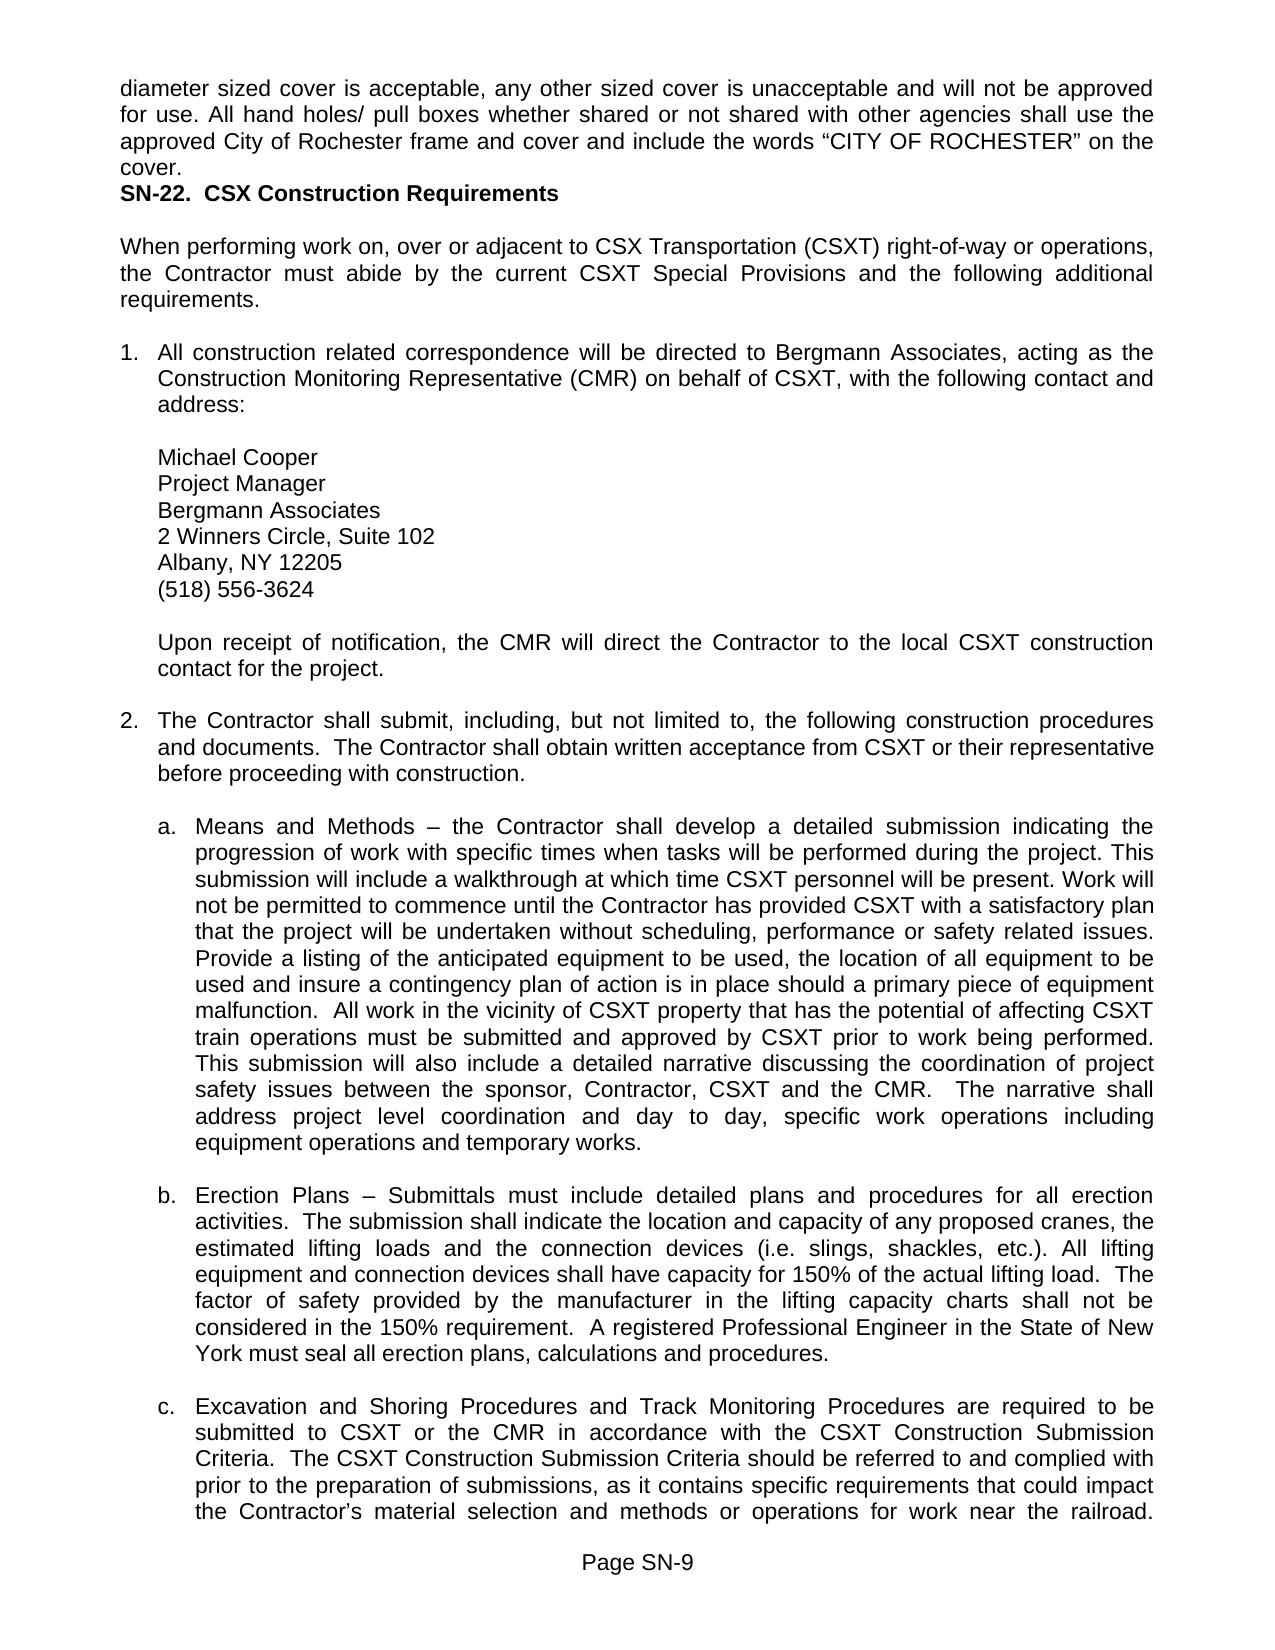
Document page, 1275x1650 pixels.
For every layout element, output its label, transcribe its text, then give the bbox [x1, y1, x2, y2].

list Albany, NY 12205 [157, 549, 1155, 576]
list All construction related correspondence will be directed to Bergmann Associates, acting as the Construction Monitoring Representative (CMR) on behalf of CSXT, with the following contact and address: [120, 338, 1155, 418]
list Erection Plans – Submittals must include detailed plans and procedures for all erection activities. The submission shall indicate the location and capacity of any proposed cranes, the estimated lifting loads and the connection devices (i.e. slings, shackles, etc.). All lifting equipment and connection devices shall have capacity for 150% of the actual lifting load. The factor of safety provided by the manufacturer in the lifting capacity charts shall not be considered in the 150% requirement. A registered Professional Engineer in the State of New York must seal all erection plans, calculations and procedures. [157, 1182, 1155, 1366]
list Project Manager [157, 470, 1155, 497]
list Michael Cooper [157, 444, 1155, 470]
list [157, 1393, 1155, 1524]
text SN-22. CSX Construction Requirements [120, 180, 1155, 207]
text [120, 75, 1155, 180]
list Means and Methods – the Contractor shall develop a detailed submission indicating the progression of work with specific times when tasks will be performed during the project. This submission will include a walkthrough at which time CSXT personnel will be present. Work will not be permitted to commence until the Contractor has provided CSXT with a satisfactory plan that the project will be undertaken without scheduling, performance or safety related issues. Provide a listing of the anticipated equipment to be used, the location of all equipment to be used and insure a contingency plan of action is in place should a primary piece of equipment malfunction. All work in the vicinity of CSXT property that has the potential of affecting CSXT train operations must be submitted and approved by CSXT prior to work being performed. This submission will also include a detailed narrative discussing the coordination of project safety issues between the sponsor, Contractor, CSXT and the CMR. The narrative shall address project level coordination and day to day, specific work operations including equipment operations and temporary works. [157, 813, 1155, 1156]
text When performing work on, over or adjacent to CSX Transportation (CSXT) right-of-way or operations, the Contractor must abide by the current CSXT Special Provisions and the following additional requirements. [120, 233, 1155, 312]
list The Contractor shall submit, including, but not limited to, the following construction procedures and documents. The Contractor shall obtain written acceptance from CSXT or their representative before proceeding with construction. [120, 707, 1155, 787]
list 2 Winners Circle, Suite 102 [157, 523, 1155, 549]
list (518) 556-3624 [157, 576, 1155, 602]
list Upon receipt of notification, the CMR will direct the Contractor to the local CSXT construction contact for the project. [157, 628, 1155, 681]
list Bergmann Associates [157, 497, 1155, 523]
